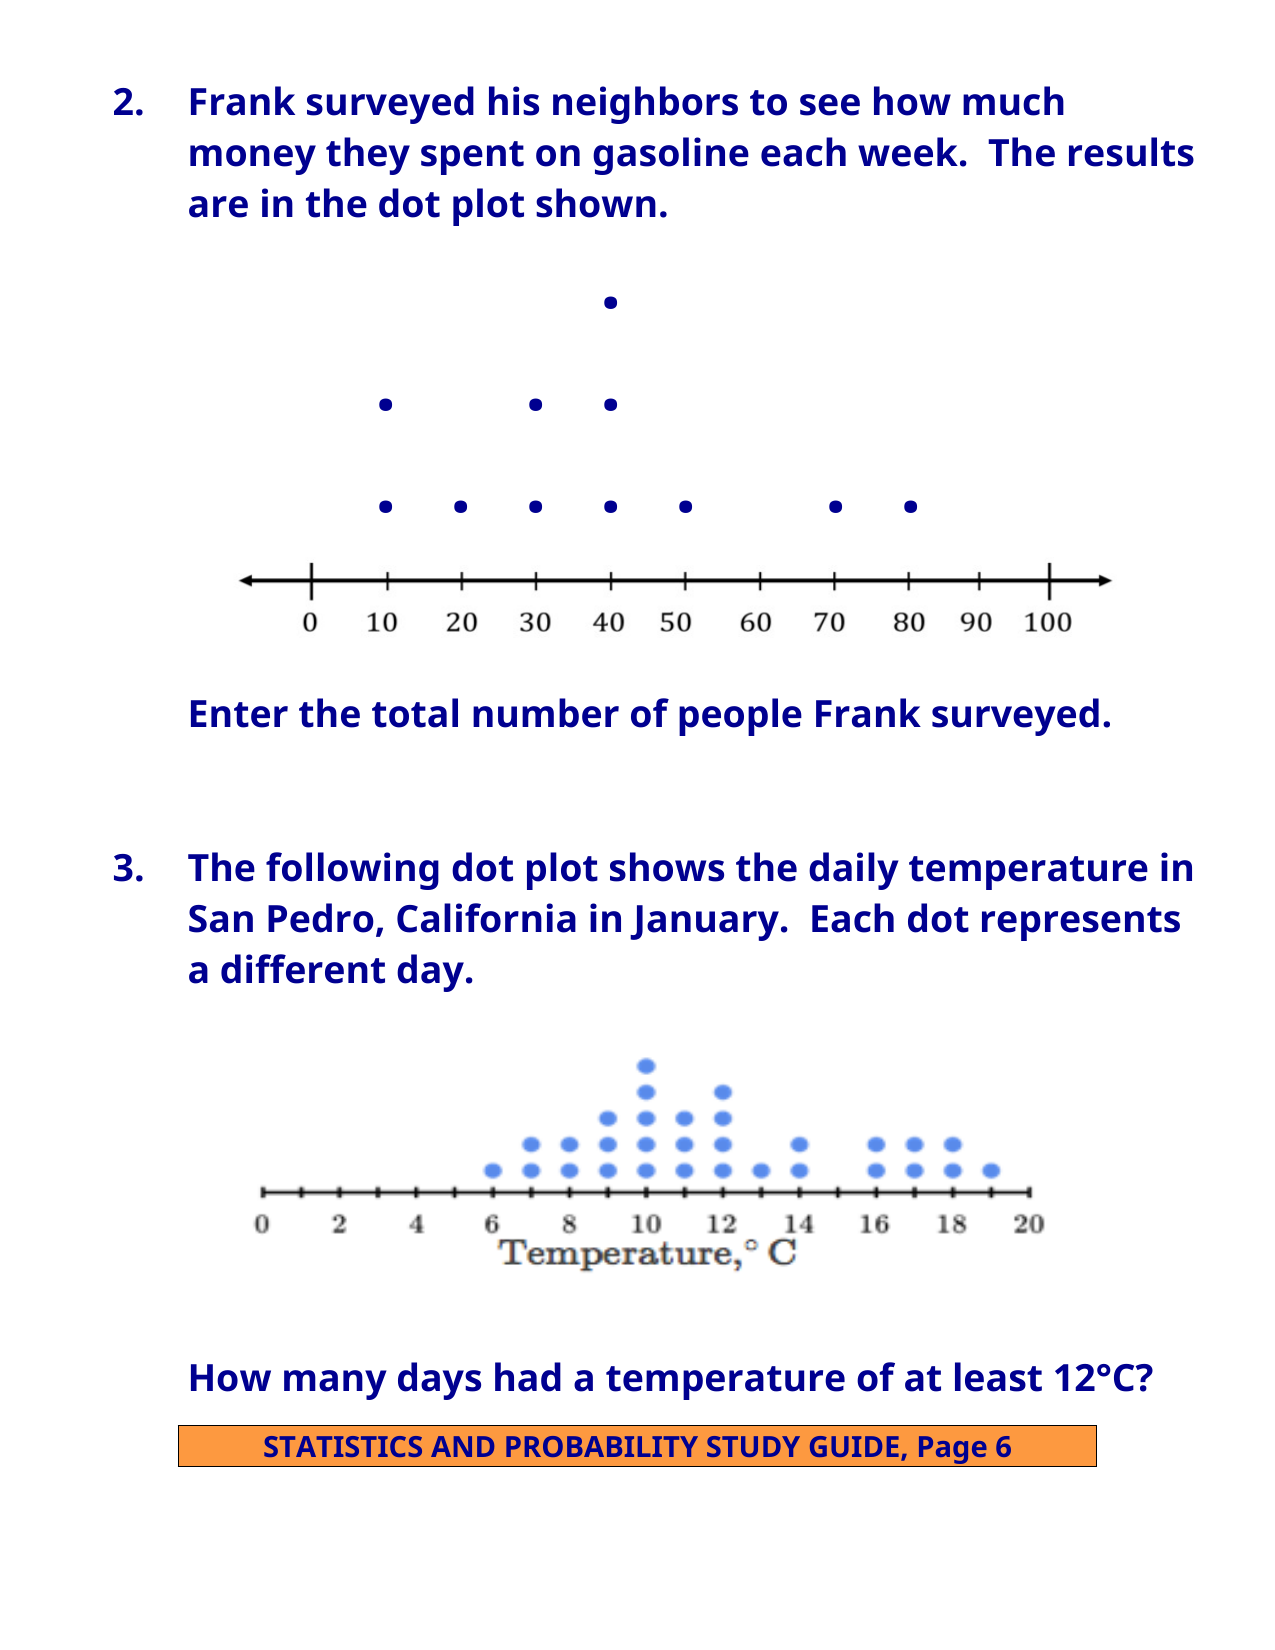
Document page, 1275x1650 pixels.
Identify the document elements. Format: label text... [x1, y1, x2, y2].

text . . . . . . . [75, 432, 1200, 535]
list . [600, 228, 1200, 330]
text Enter the total number of people Frank surveyed. [187, 688, 1200, 739]
list The following dot plot shows the daily temperature in San Pedro, California in January. Each dot represents a different day. [112, 841, 1200, 994]
table_header STATISTICS AND PROBABILITY STUDY GUIDE, Page 6 [179, 1426, 1096, 1466]
list . . . [375, 330, 1200, 432]
picture [225, 1042, 1069, 1288]
list Frank surveyed his neighbors to see how much money they spent on gasoline each week. The results are in the dot plot shown. [112, 75, 1200, 228]
picture [225, 557, 1125, 654]
text How many days had a temperature of at least 12°C? [187, 1351, 1200, 1402]
